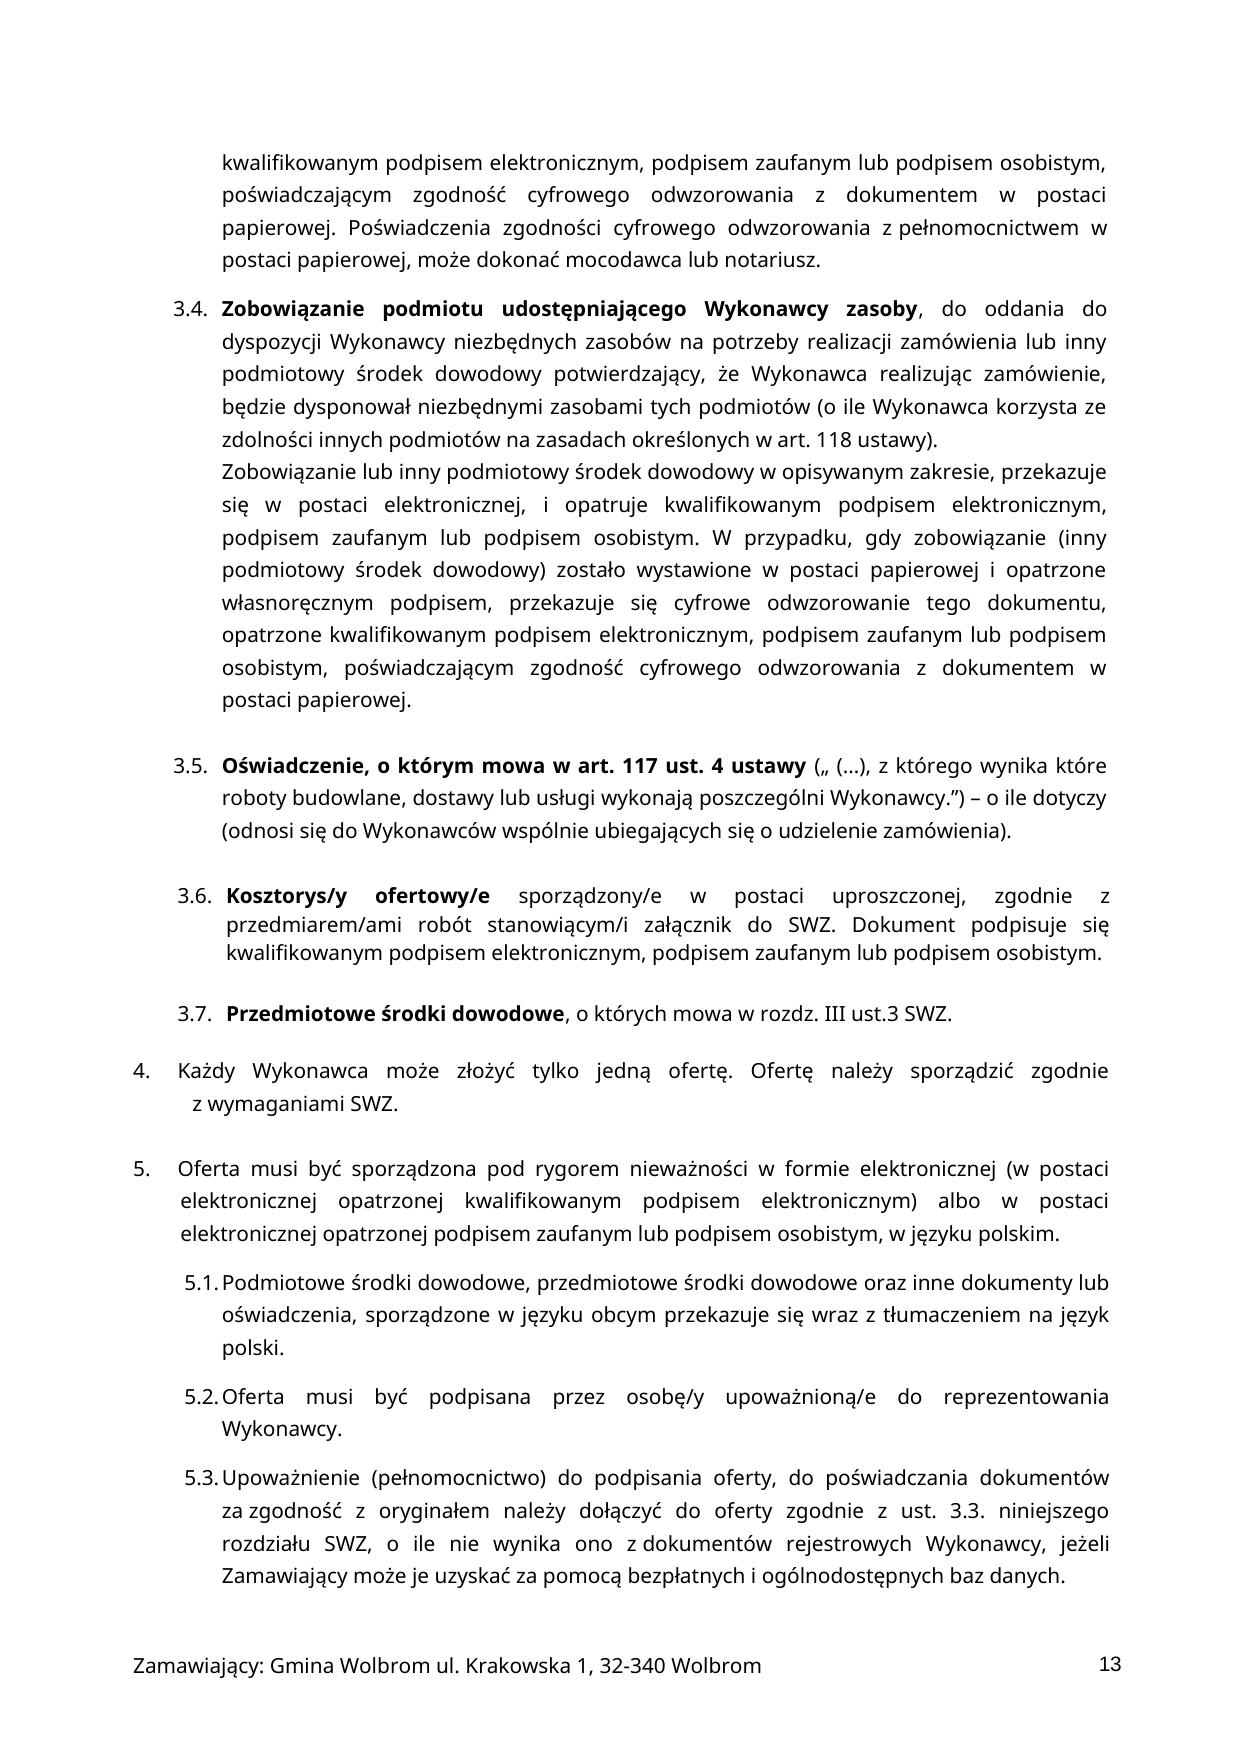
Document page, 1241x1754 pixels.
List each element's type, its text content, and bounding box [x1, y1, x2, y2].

list Upoważnienie (pełnomocnictwo) do podpisania oferty, do poświadczania dokumentów za zgodność z oryginałem należy dołączyć do oferty zgodnie z ust. 3.3. niniejszego rozdziału SWZ, o ile nie wynika ono z dokumentów rejestrowych Wykonawcy, jeżeli Zamawiający może je uzyskać za pomocą bezpłatnych i ogólnodostępnych baz danych. [184, 1463, 1110, 1590]
list Oświadczenie, o którym mowa w art. 117 ust. 4 ustawy („ (…), z którego wynika które roboty budowlane, dostawy lub usługi wykonają poszczególni Wykonawcy.”) – o ile dotyczy (odnosi się do Wykonawców wspólnie ubiegających się o udzielenie zamówienia). [173, 751, 1107, 844]
list Przedmiotowe środki dowodowe, o których mowa w rozdz. III ust.3 SWZ. [177, 999, 1110, 1028]
list Oferta musi być sporządzona pod rygorem nieważności w formie elektronicznej (w postaci elektronicznej opatrzonej kwalifikowanym podpisem elektronicznym) albo w postaci elektronicznej opatrzonej podpisem zaufanym lub podpisem osobistym, w języku polskim. [133, 1154, 1110, 1247]
list Kosztorys/y ofertowy/e sporządzony/e w postaci uproszczonej, zgodnie z przedmiarem/ami robót stanowiącym/i załącznik do SWZ. Dokument podpisuje się kwalifikowanym podpisem elektronicznym, podpisem zaufanym lub podpisem osobistym. [177, 881, 1110, 967]
list Podmiotowe środki dowodowe, przedmiotowe środki dowodowe oraz inne dokumenty lub oświadczenia, sporządzone w języku obcym przekazuje się wraz z tłumaczeniem na język polski. [184, 1268, 1110, 1362]
list Każdy Wykonawca może złożyć tylko jedną ofertę. Ofertę należy sporządzić zgodnie z wymaganiami SWZ. [133, 1056, 1110, 1117]
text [222, 148, 1107, 274]
list Zobowiązanie podmiotu udostępniającego Wykonawcy zasoby, do oddania do dyspozycji Wykonawcy niezbędnych zasobów na potrzeby realizacji zamówienia lub inny podmiotowy środek dowodowy potwierdzający, że Wykonawca realizując zamówienie, będzie dysponował niezbędnymi zasobami tych podmiotów (o ile Wykonawca korzysta ze zdolności innych podmiotów na zasadach określonych w art. 118 ustawy). [173, 294, 1107, 453]
text Zobowiązanie lub inny podmiotowy środek dowodowy w opisywanym zakresie, przekazuje się w postaci elektronicznej, i opatruje kwalifikowanym podpisem elektronicznym, podpisem zaufanym lub podpisem osobistym. W przypadku, gdy zobowiązanie (inny podmiotowy środek dowodowy) zostało wystawione w postaci papierowej i opatrzone własnoręcznym podpisem, przekazuje się cyfrowe odwzorowanie tego dokumentu, opatrzone kwalifikowanym podpisem elektronicznym, podpisem zaufanym lub podpisem osobistym, poświadczającym zgodność cyfrowego odwzorowania z dokumentem w postaci papierowej. [222, 457, 1107, 714]
list Oferta musi być podpisana przez osobę/y upoważnioną/e do reprezentowania Wykonawcy. [184, 1382, 1110, 1443]
